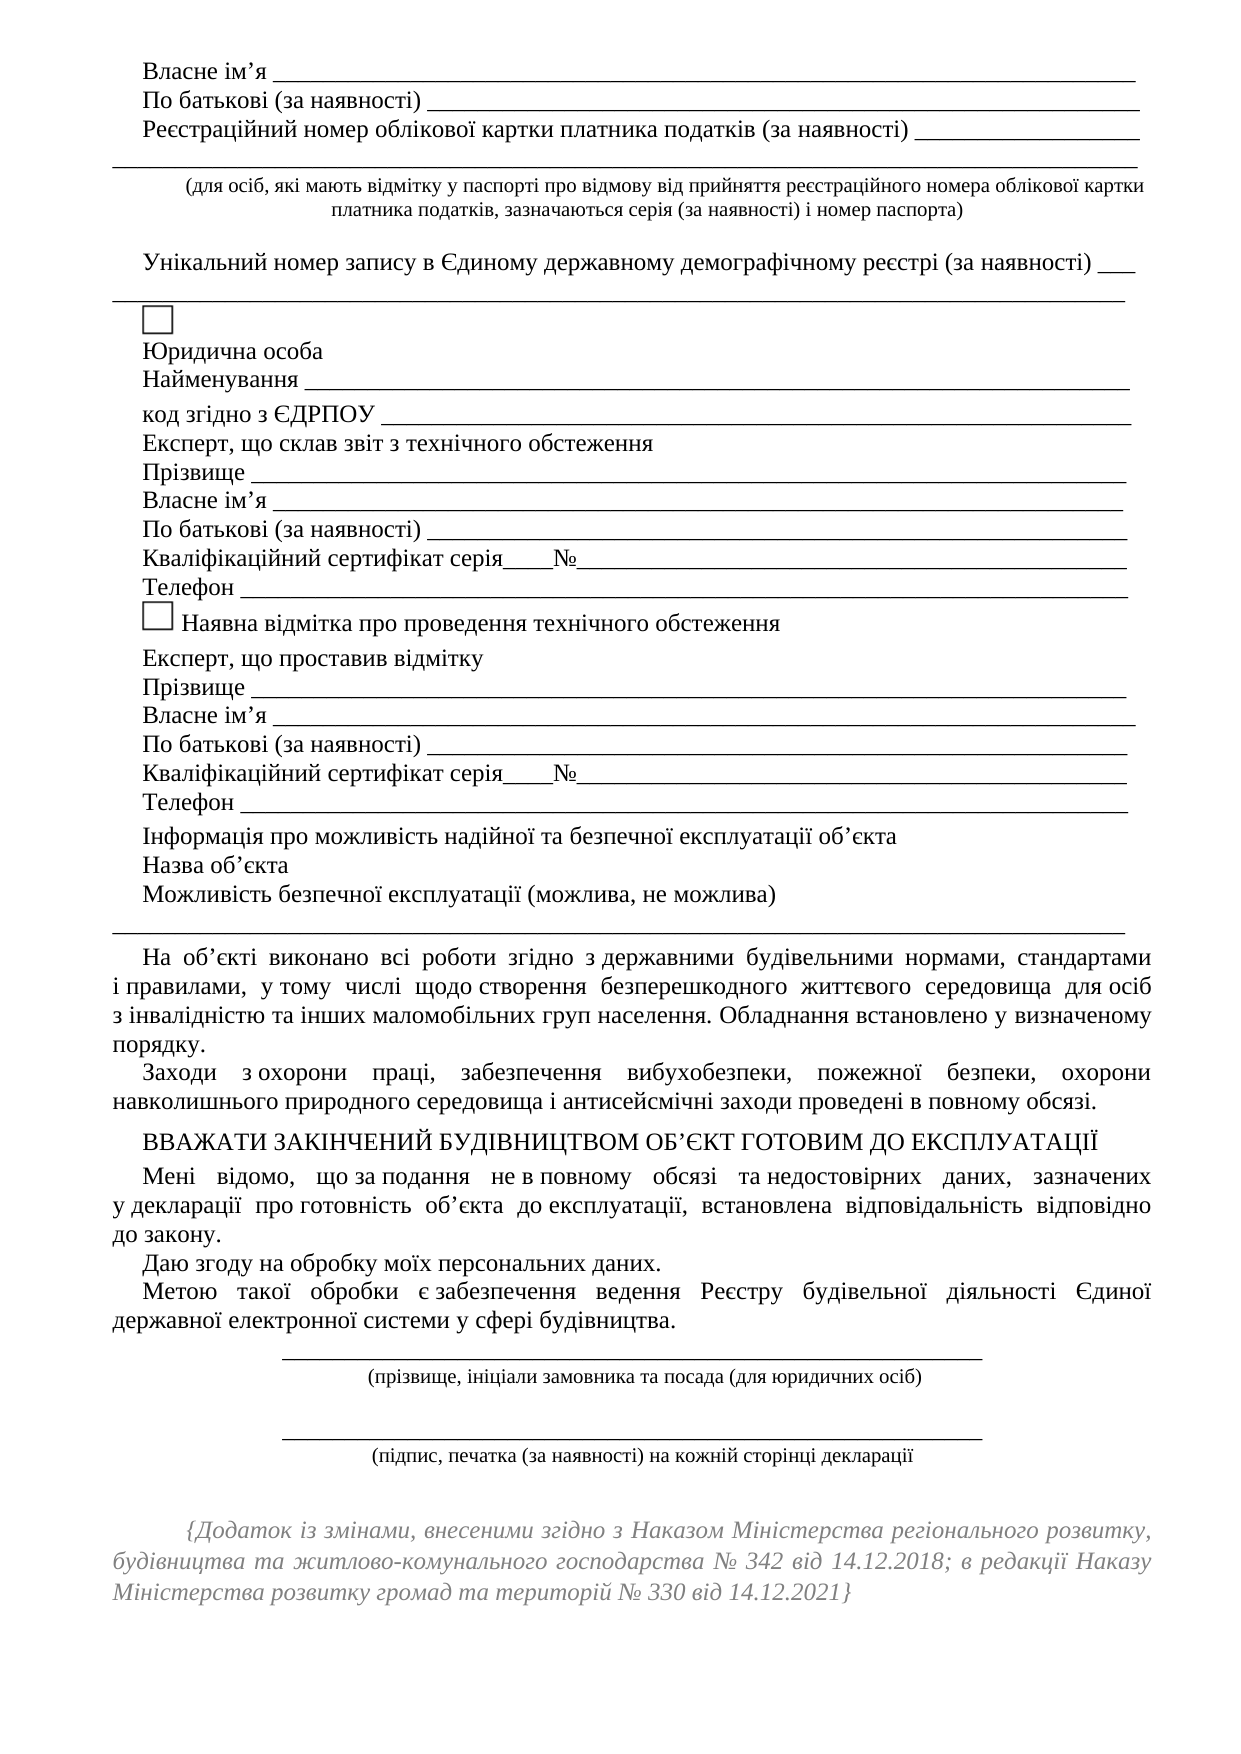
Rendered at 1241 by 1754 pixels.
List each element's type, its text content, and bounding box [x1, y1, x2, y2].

text (прізвище, ініціали замовника та посада (для юридичних осіб) [112, 1364, 1152, 1388]
text Юридична особа [112, 336, 1152, 364]
text Інформація про можливість надійної та безпечної експлуатації об’єкта [112, 821, 1152, 850]
text Прізвище ______________________________________________________________________ [112, 457, 1152, 485]
text Експерт, що проставив відмітку [112, 643, 1152, 672]
text Метою такої обробки є забезпечення ведення Реєстру будівельної діяльності Єдиної державної електронної системи у сфері будівництва. [112, 1276, 1152, 1334]
text Телефон _______________________________________________________________________ [112, 787, 1152, 816]
text Можливість безпечної експлуатації (можлива, не можлива) [112, 879, 1152, 908]
text _________________________________________________________________________________ [112, 908, 1152, 936]
text Наявна відмітка про проведення технічного обстеження [112, 600, 1152, 637]
text Телефон _______________________________________________________________________ [112, 572, 1152, 600]
text (для осіб, які мають відмітку у паспорті про відмову від прийняття реєстраційного номера облікової картки платника податків, зазначаються серія (за наявності) і номер паспорта) [112, 173, 1152, 221]
text {Додаток із змінами, внесеними згідно з Наказом Міністерства регіонального розвитку, будівництва та житлово-комунального господарства № 342 від 14.12.2018; в редакції Наказу Міністерства розвитку громад та територій № 330 від 14.12.2021} [112, 1515, 1152, 1606]
text Унікальний номер запису в Єдиному державному демографічному реєстрі (за наявності) ___ _________________________________________________________________________________ [112, 247, 1152, 304]
picture [142, 600, 175, 632]
text По батькові (за наявності) _________________________________________________________ [112, 85, 1152, 114]
text Експерт, що склав звіт з технічного обстеження [112, 428, 1152, 457]
text По батькові (за наявності) ________________________________________________________ [112, 729, 1152, 758]
text Власне ім’я _____________________________________________________________________ [112, 701, 1152, 729]
text Мені відомо, що за подання не в повному обсязі та недостовірних даних, зазначених у декларації про готовність об’єкта до експлуатації, встановлена відповідальність відповідно до закону. [112, 1161, 1152, 1248]
text Даю згоду на обробку моїх персональних даних. [112, 1248, 1152, 1276]
text Кваліфікаційний сертифікат серія____№____________________________________________ [112, 543, 1152, 572]
text код згідно з ЄДРПОУ ____________________________________________________________ [112, 399, 1152, 428]
text ________________________________________________________ (підпис, печатка (за наявності) на кожній сторінці декларації [112, 1414, 1152, 1467]
text ________________________________________________________ [112, 1334, 1152, 1363]
text Назва об’єкта [112, 850, 1152, 879]
text Найменування __________________________________________________________________ [112, 364, 1152, 393]
text Власне ім’я _____________________________________________________________________ [112, 56, 1152, 85]
text Реєстраційний номер облікової картки платника податків (за наявності) __________________ __________________________________________________________________________________ [112, 114, 1152, 171]
picture [142, 304, 175, 336]
text Прізвище ______________________________________________________________________ [112, 672, 1152, 701]
text ВВАЖАТИ ЗАКІНЧЕНИЙ БУДІВНИЦТВОМ ОБ’ЄКТ ГОТОВИМ ДО ЕКСПЛУАТАЦІЇ [112, 1127, 1152, 1155]
text По батькові (за наявності) ________________________________________________________ [112, 514, 1152, 543]
text Власне ім’я ____________________________________________________________________ [112, 485, 1152, 514]
text Заходи з охорони праці, забезпечення вибухобезпеки, пожежної безпеки, охорони навколишнього природного середовища і антисейсмічні заходи проведені в повному обсязі. [112, 1057, 1152, 1115]
text Кваліфікаційний сертифікат серія____№____________________________________________ [112, 758, 1152, 787]
text На об’єкті виконано всі роботи згідно з державними будівельними нормами, стандартами і правилами, у тому числі щодо створення безперешкодного життєвого середовища для осіб з інвалідністю та інших маломобільних груп населення. Обладнання встановлено у визначеному порядку. [112, 942, 1152, 1057]
